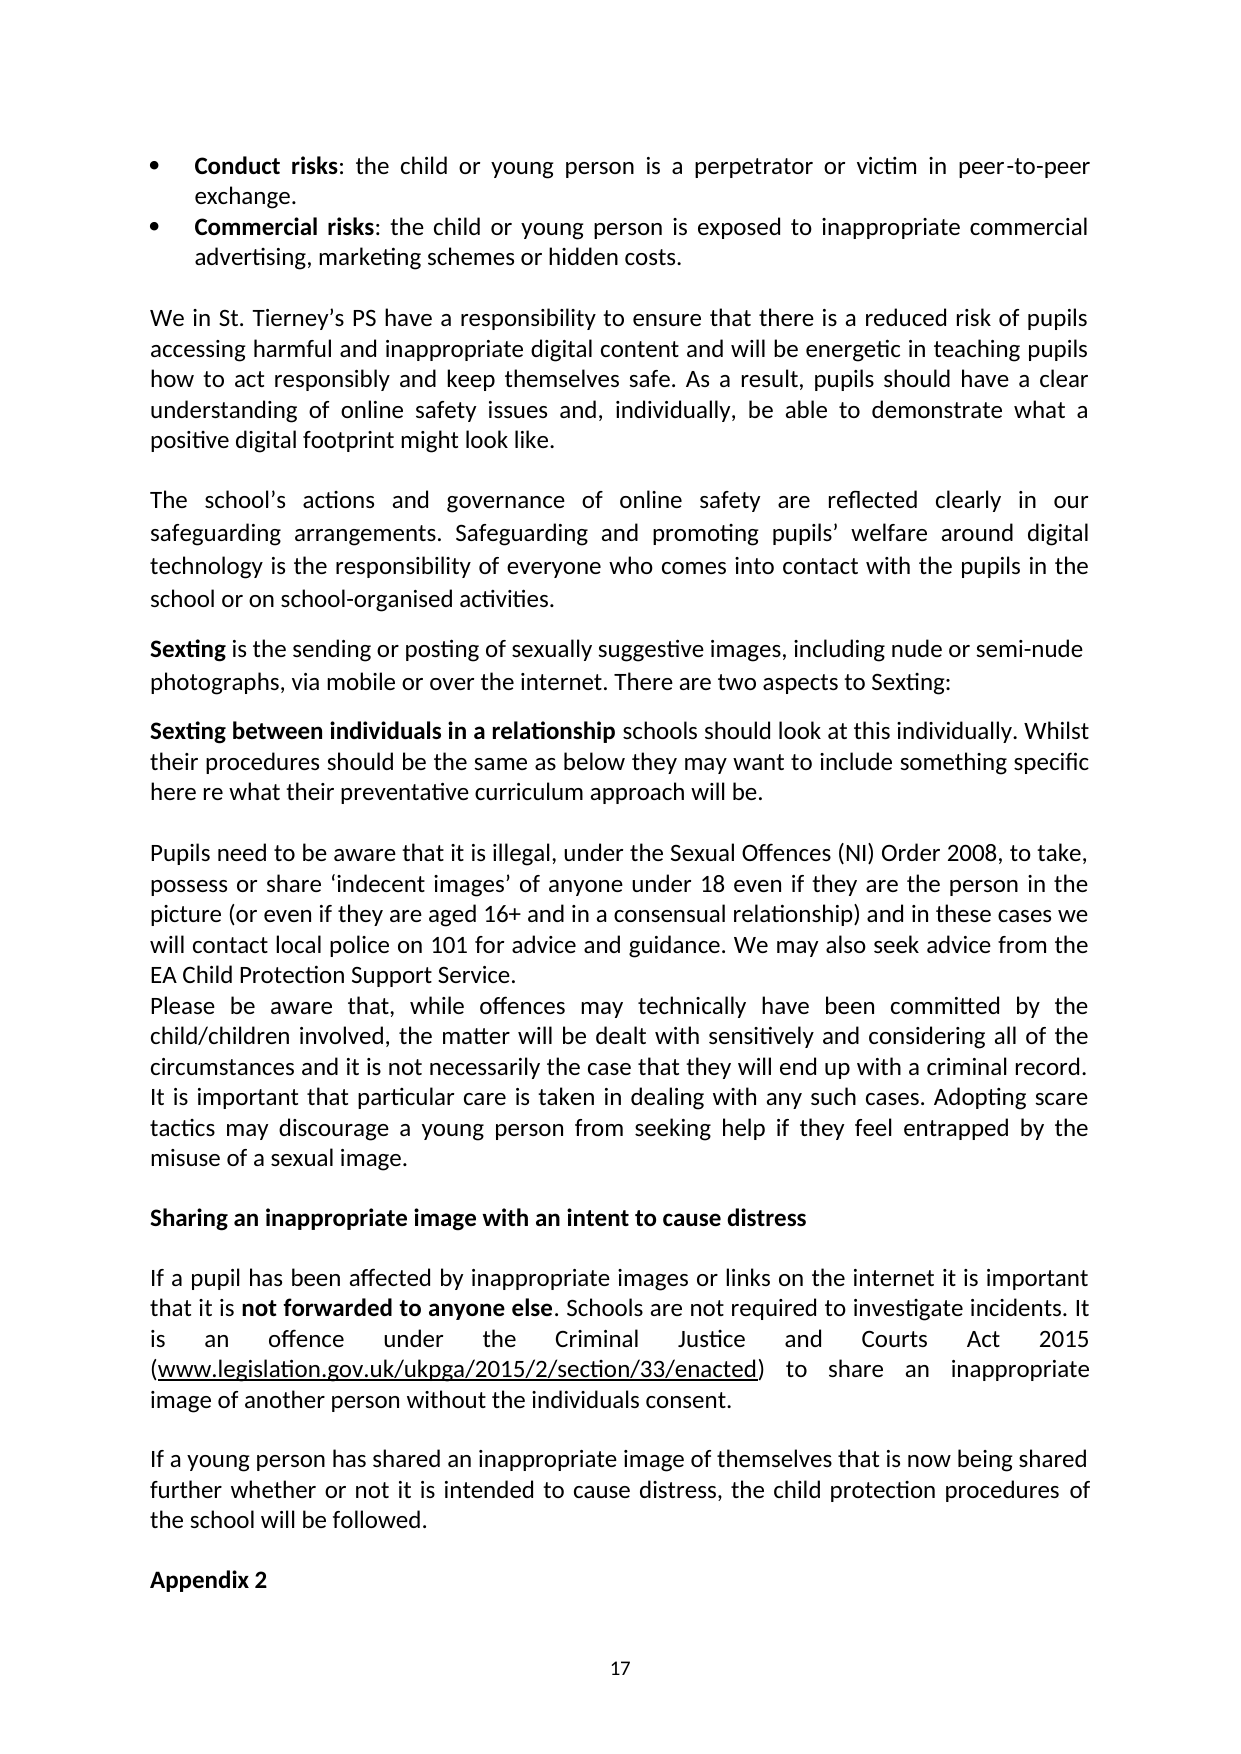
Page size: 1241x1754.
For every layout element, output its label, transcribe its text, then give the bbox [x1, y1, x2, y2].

text The school’s actions and governance of online safety are reflected clearly in our safeguarding arrangements. Safeguarding and promoting pupils’ welfare around digital technology is the responsibility of everyone who comes into contact with the pupils in the school or on school-organised activities. [150, 484, 1090, 614]
text Sexting between individuals in a relationship schools should look at this individually. Whilst their procedures should be the same as below they may want to include something specific here re what their preventative curriculum approach will be. [150, 715, 1090, 807]
text We in St. Tierney’s PS have a responsibility to ensure that there is a reduced risk of pupils accessing harmful and inappropriate digital content and will be energetic in teaching pupils how to act responsibly and keep themselves safe. As a result, pupils should have a clear understanding of online safety issues and, individually, be able to demonstrate what a positive digital footprint might look like. [150, 303, 1090, 455]
list Conduct risks: the child or young person is a perpetrator or victim in peer-to-peer exchange. [150, 150, 1090, 211]
text Please be aware that, while offences may technically have been committed by the child/children involved, the matter will be dealt with sensitively and considering all of the circumstances and it is not necessarily the case that they will end up with a criminal record. It is important that particular care is taken in dealing with any such cases. Adopting scare tactics may discourage a young person from seeking help if they feel entrapped by the misuse of a sexual image. [150, 990, 1090, 1173]
text Sexting is the sending or posting of sexually suggestive images, including nude or semi-nude photographs, via mobile or over the internet. There are two aspects to Sexting: [150, 633, 1090, 696]
text If a young person has shared an inappropriate image of themselves that is now being shared further whether or not it is intended to cause distress, the child protection procedures of the school will be followed. [150, 1444, 1090, 1535]
text Pupils need to be aware that it is illegal, under the Sexual Offences (NI) Order 2008, to take, possess or share ‘indecent images’ of anyone under 18 even if they are the person in the picture (or even if they are aged 16+ and in a consensual relationship) and in these cases we will contact local police on 101 for advice and guidance. We may also seek advice from the EA Child Protection Support Service. [150, 837, 1090, 990]
text Appendix 2 [150, 1564, 1090, 1595]
text Sharing an inappropriate image with an intent to cause distress [150, 1202, 1090, 1233]
list Commercial risks: the child or young person is exposed to inappropriate commercial advertising, marketing schemes or hidden costs. [150, 211, 1090, 272]
text If a pupil has been affected by inappropriate images or links on the internet it is important that it is not forwarded to anyone else. Schools are not required to investigate incidents. It is an offence under the Criminal Justice and Courts Act 2015 (www.legislation.gov.uk/ukpga/2015/2/section/33/enacted) to share an inappropriate image of another person without the individuals consent. [150, 1262, 1090, 1414]
